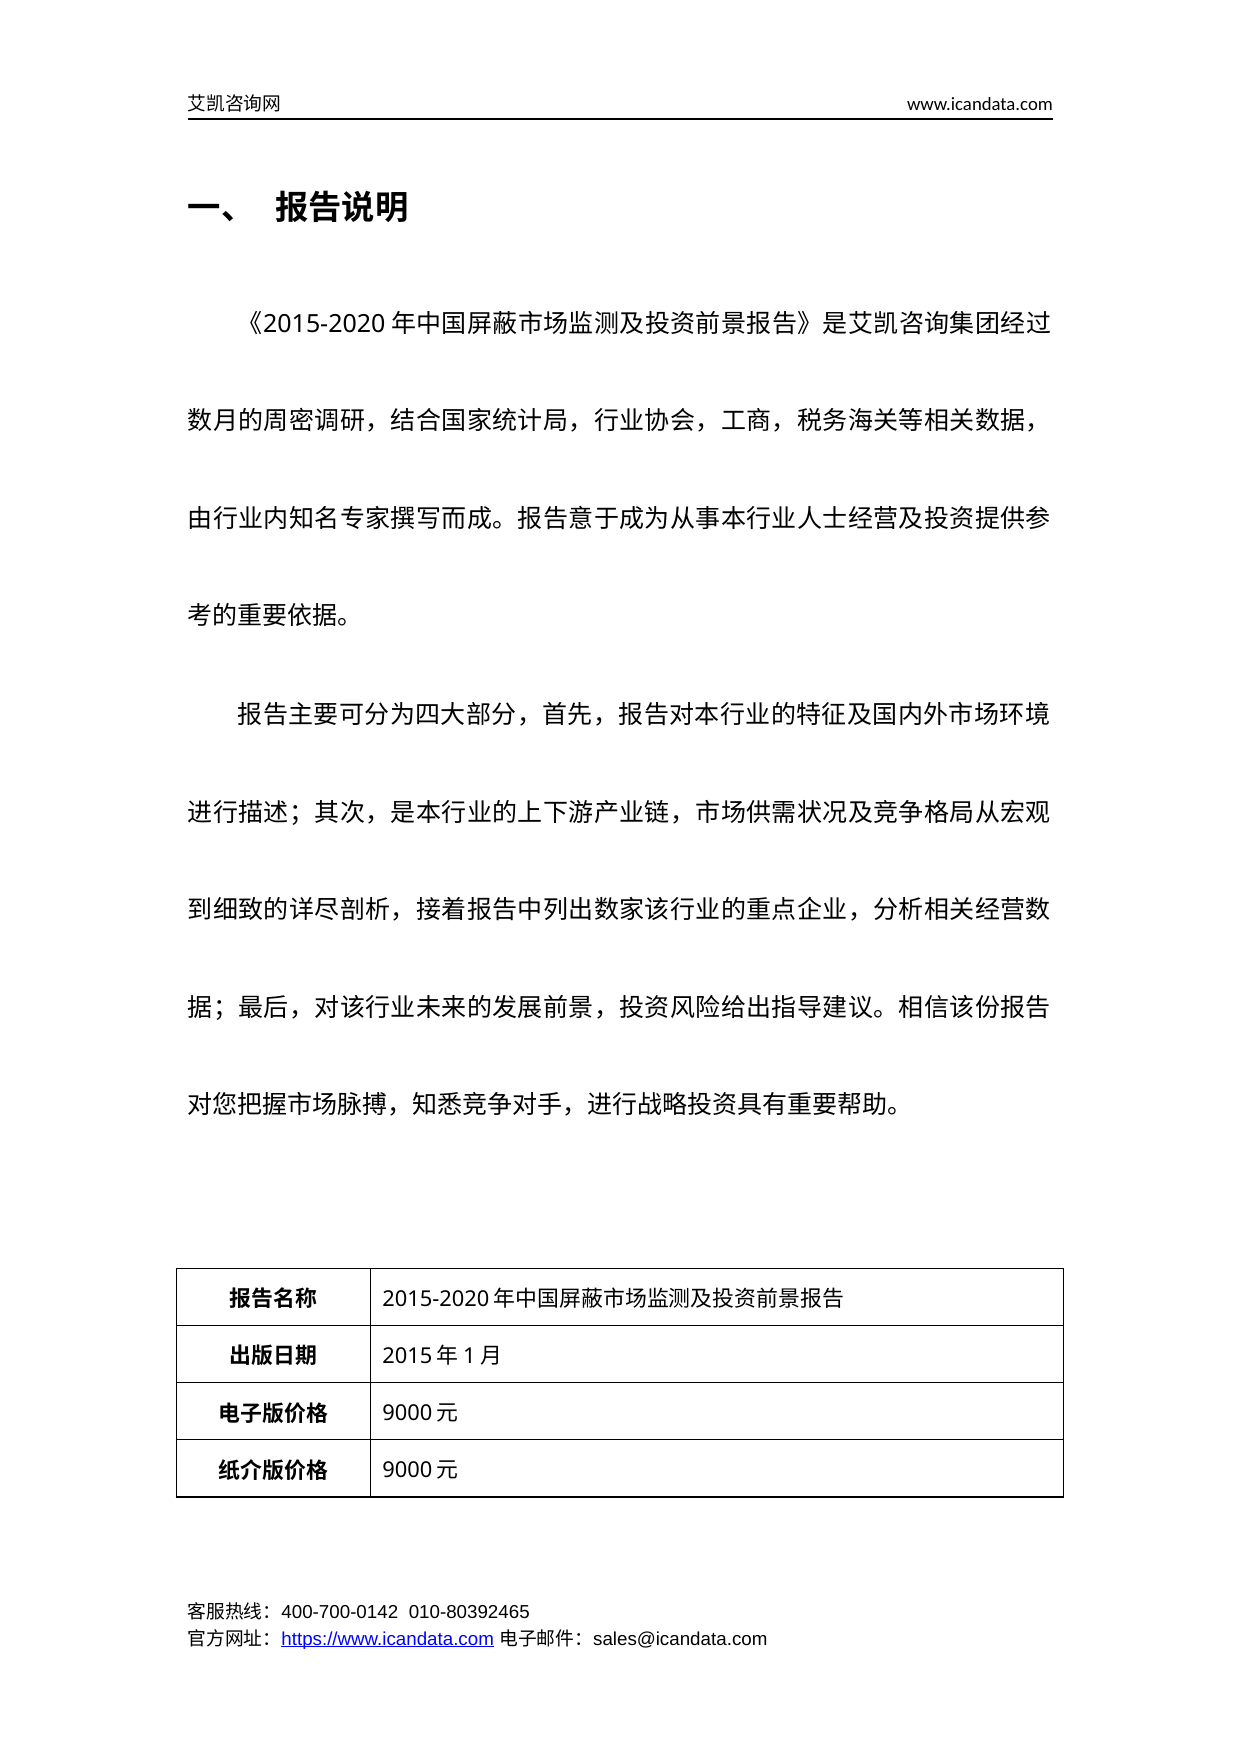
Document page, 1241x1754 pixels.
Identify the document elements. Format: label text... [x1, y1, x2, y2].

table_cell 电子版价格 [177, 1383, 370, 1439]
table_header 报告名称 [177, 1269, 370, 1325]
table_header 2015-2020年中国屏蔽市场监测及投资前景报告 [371, 1269, 1063, 1325]
subtitle 报告说明 [187, 172, 1053, 237]
text 报告主要可分为四大部分，首先，报告对本行业的特征及国内外市场环境进行描述；其次，是本行业的上下游产业链，市场供需状况及竞争格局从宏观到细致的详尽剖析，接着报告中列出数家该行业的重点企业，分析相关经营数据；最后，对该行业未来的发展前景，投资风险给出指导建议。相信该份报告对您把握市场脉搏，知悉竞争对手，进行战略投资具有重要帮助。 [187, 681, 1053, 1136]
table_cell 出版日期 [177, 1326, 370, 1382]
table_cell 9000元 [371, 1440, 1063, 1496]
table_cell 2015年1月 [371, 1326, 1063, 1382]
table_cell 纸介版价格 [177, 1440, 370, 1496]
text 《2015-2020年中国屏蔽市场监测及投资前景报告》是艾凯咨询集团经过数月的周密调研，结合国家统计局，行业协会，工商，税务海关等相关数据，由行业内知名专家撰写而成。报告意于成为从事本行业人士经营及投资提供参考的重要依据。 [187, 289, 1053, 646]
table_cell 9000元 [371, 1383, 1063, 1439]
